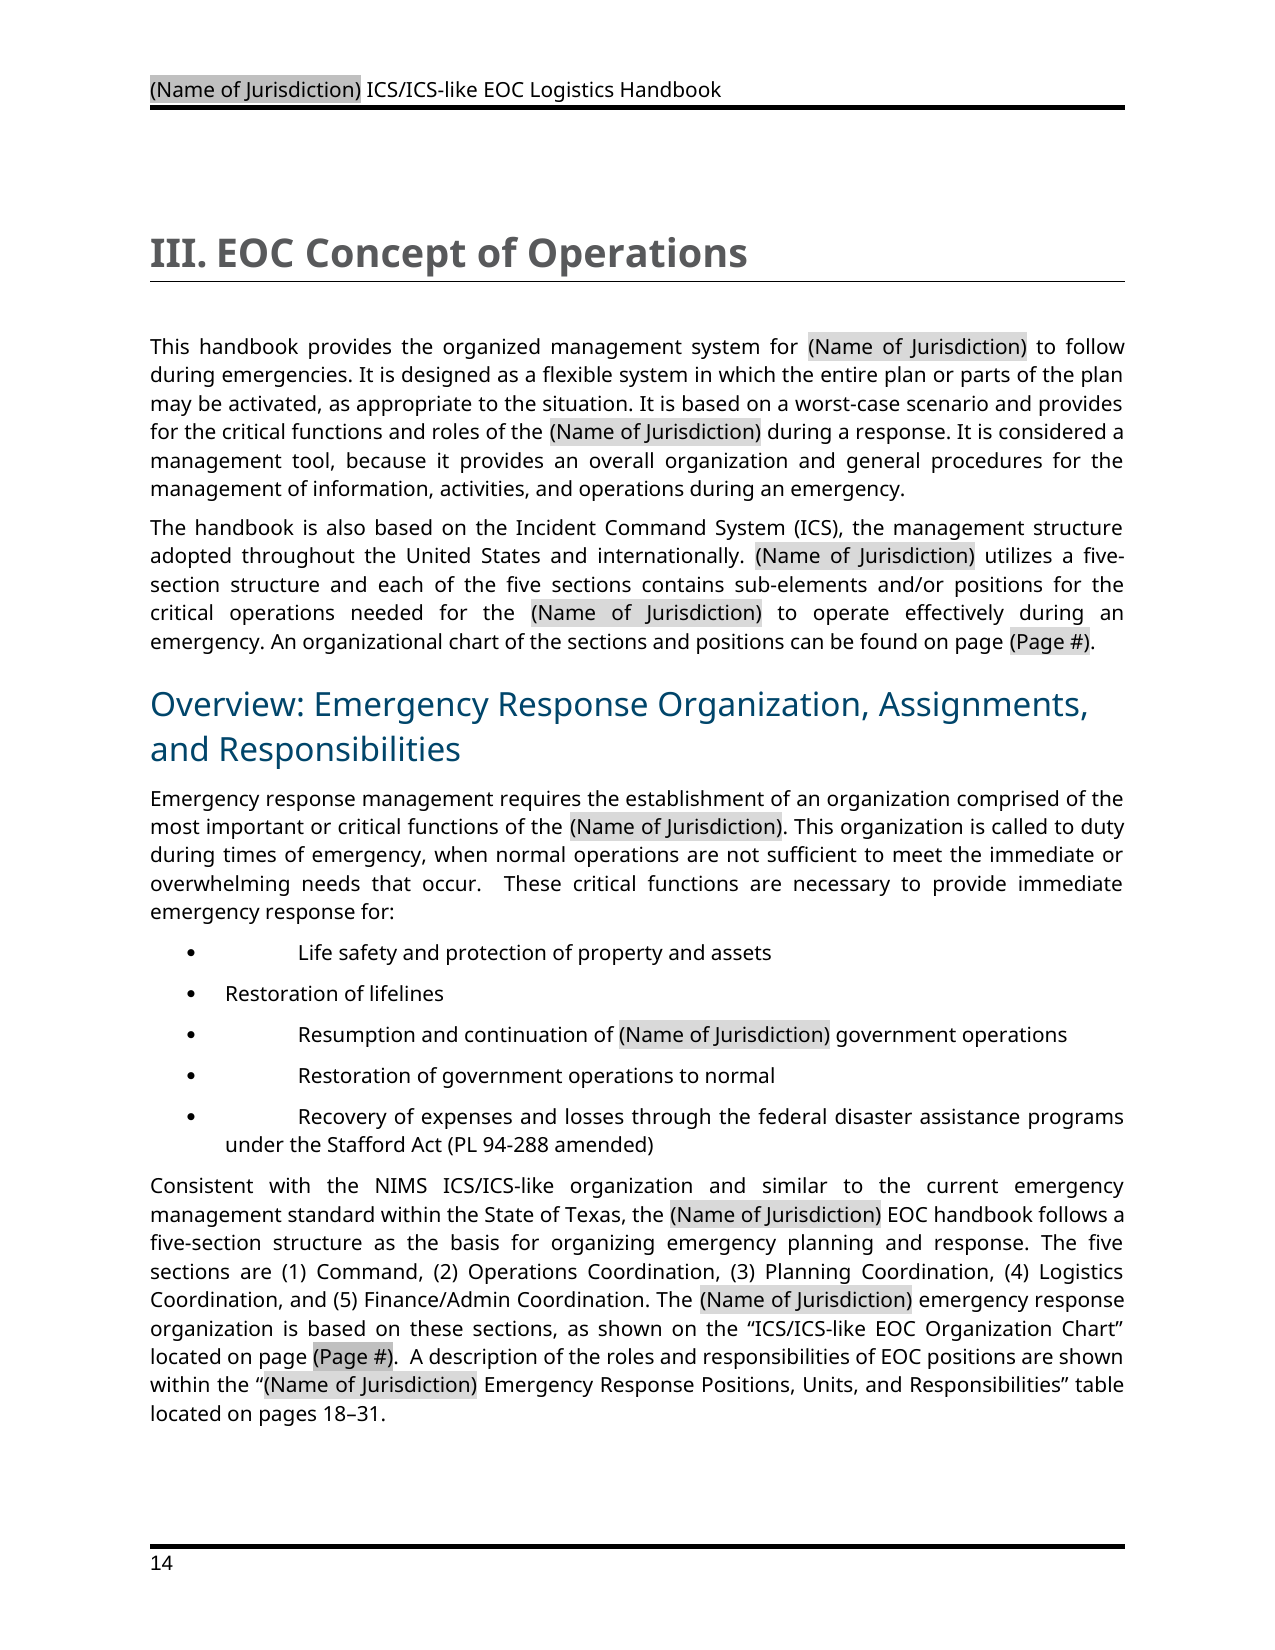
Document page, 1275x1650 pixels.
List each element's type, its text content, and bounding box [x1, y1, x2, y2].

text Resumption and continuation of (Name of Jurisdiction) government operations [830, 1020, 1125, 1049]
text Recovery of expenses and losses through the federal disaster assistance programs under the Stafford Act (PL 94-288 amended) [187, 1102, 1125, 1159]
subtitle EOC Concept of Operations [150, 225, 1125, 281]
text Life safety and protection of property and assets [187, 938, 1125, 967]
text Resumption and continuation of (Name of Jurisdiction) government operations [187, 1020, 619, 1049]
text Restoration of government operations to normal [187, 1061, 1125, 1089]
text The handbook is also based on the Incident Command System (ICS), the management structure adopted throughout the United States and internationally. (Name of Jurisdiction) utilizes a five-section structure and each of the five sections contains sub-elements and/or positions for the critical operations needed for the (Name of Jurisdiction) to operate effectively during an emergency. An organizational chart of the sections and positions can be found on page (Page #). [150, 513, 1125, 655]
text Restoration of lifelines [187, 979, 1125, 1008]
text This handbook provides the organized management system for (Name of Jurisdiction) to follow during emergencies. It is designed as a flexible system in which the entire plan or parts of the plan may be activated, as appropriate to the situation. It is based on a worst-case scenario and provides for the critical functions and roles of the (Name of Jurisdiction) during a response. It is considered a management tool, because it provides an overall organization and general procedures for the management of information, activities, and operations during an emergency. [150, 332, 1125, 503]
subtitle Overview: Emergency Response Organization, Assignments, and Responsibilities [150, 680, 1125, 771]
text Consistent with the NIMS ICS/ICS-like organization and similar to the current emergency management standard within the State of Texas, the (Name of Jurisdiction) EOC handbook follows a five-section structure as the basis for organizing emergency planning and response. The five sections are (1) Command, (2) Operations Coordination, (3) Planning Coordination, (4) Logistics Coordination, and (5) Finance/Admin Coordination. The (Name of Jurisdiction) emergency response organization is based on these sections, as shown on the “ICS/ICS-like EOC Organization Chart” located on page (Page #). A description of the roles and responsibilities of EOC positions are shown within the “(Name of Jurisdiction) Emergency Response Positions, Units, and Responsibilities” table located on pages 18–31. [150, 1171, 1125, 1427]
text Emergency response management requires the establishment of an organization comprised of the most important or critical functions of the (Name of Jurisdiction). This organization is called to duty during times of emergency, when normal operations are not sufficient to meet the immediate or overwhelming needs that occur. These critical functions are necessary to provide immediate emergency response for: [150, 784, 1125, 926]
